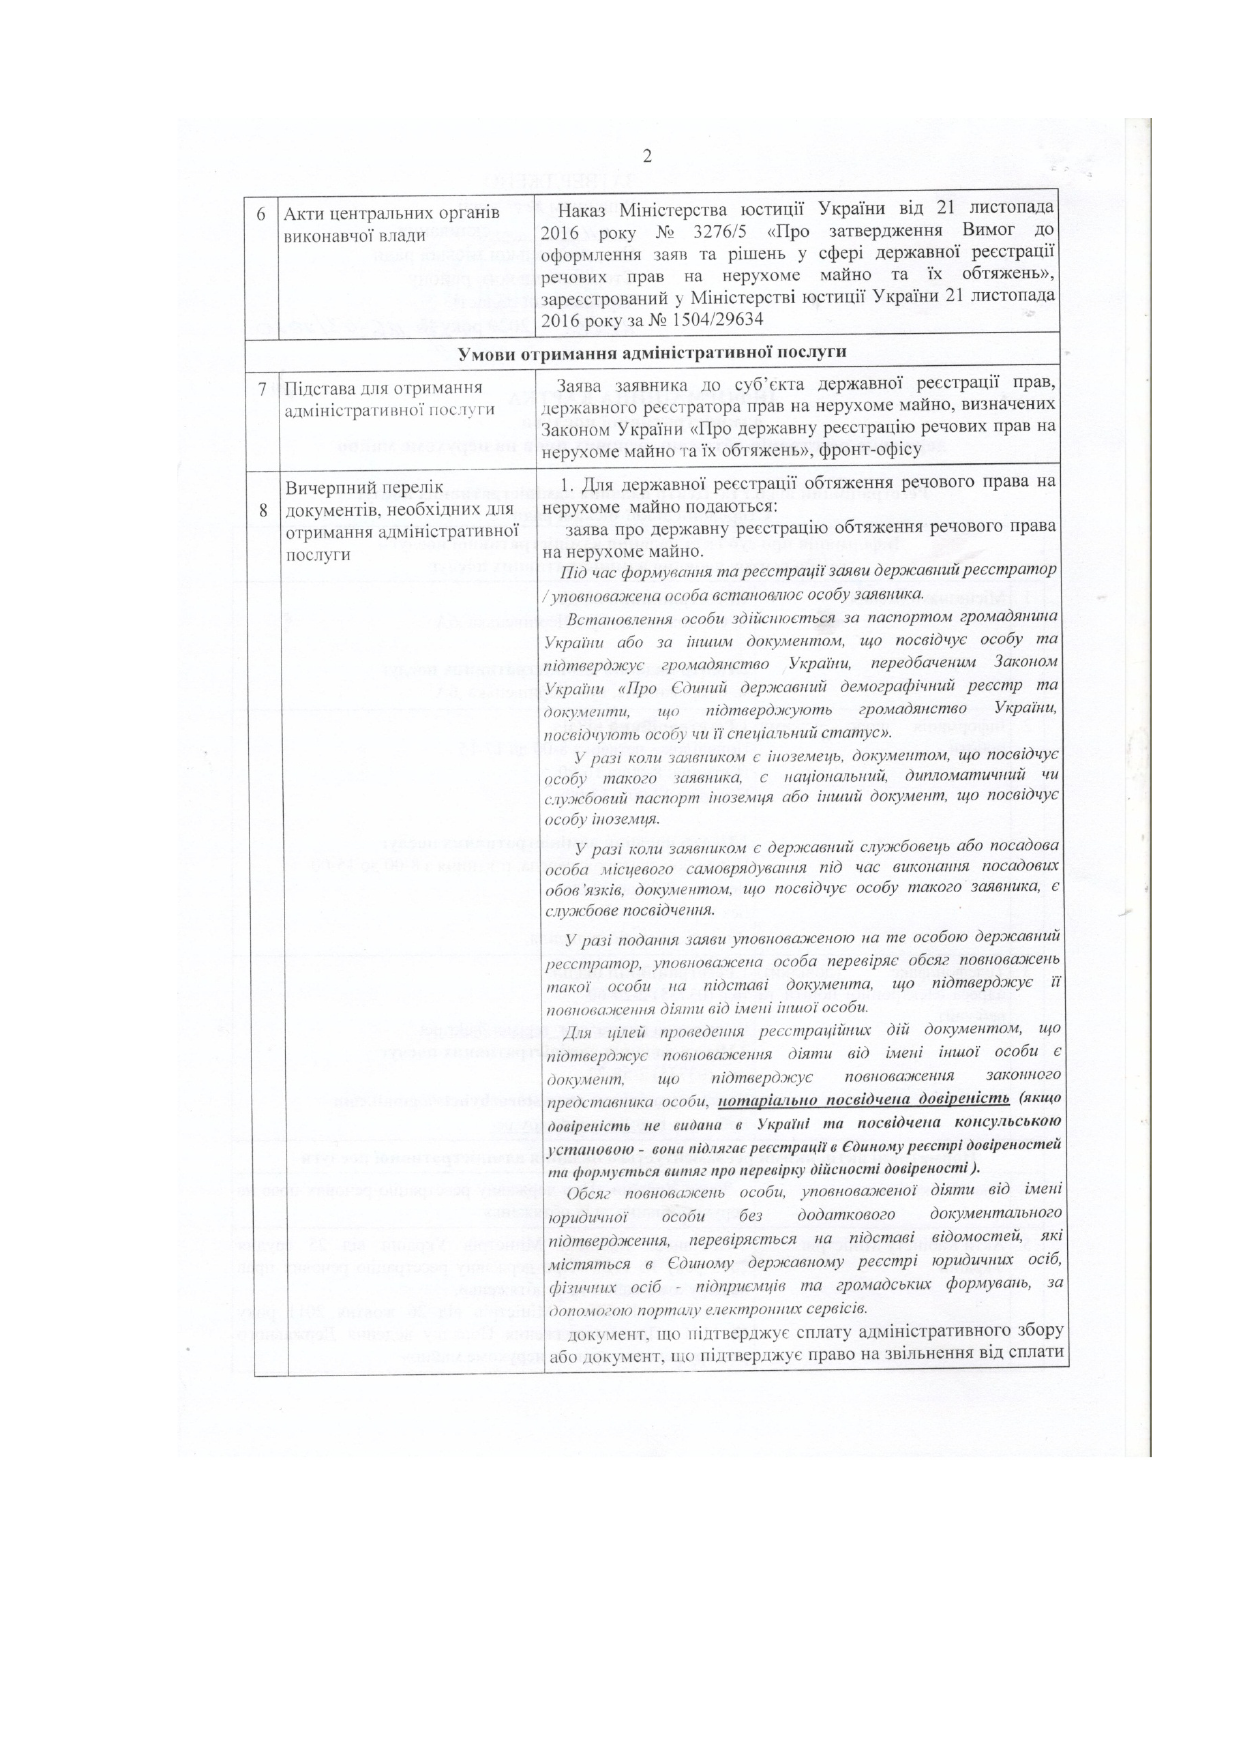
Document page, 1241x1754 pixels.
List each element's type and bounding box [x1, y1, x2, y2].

picture [177, 118, 1152, 1470]
